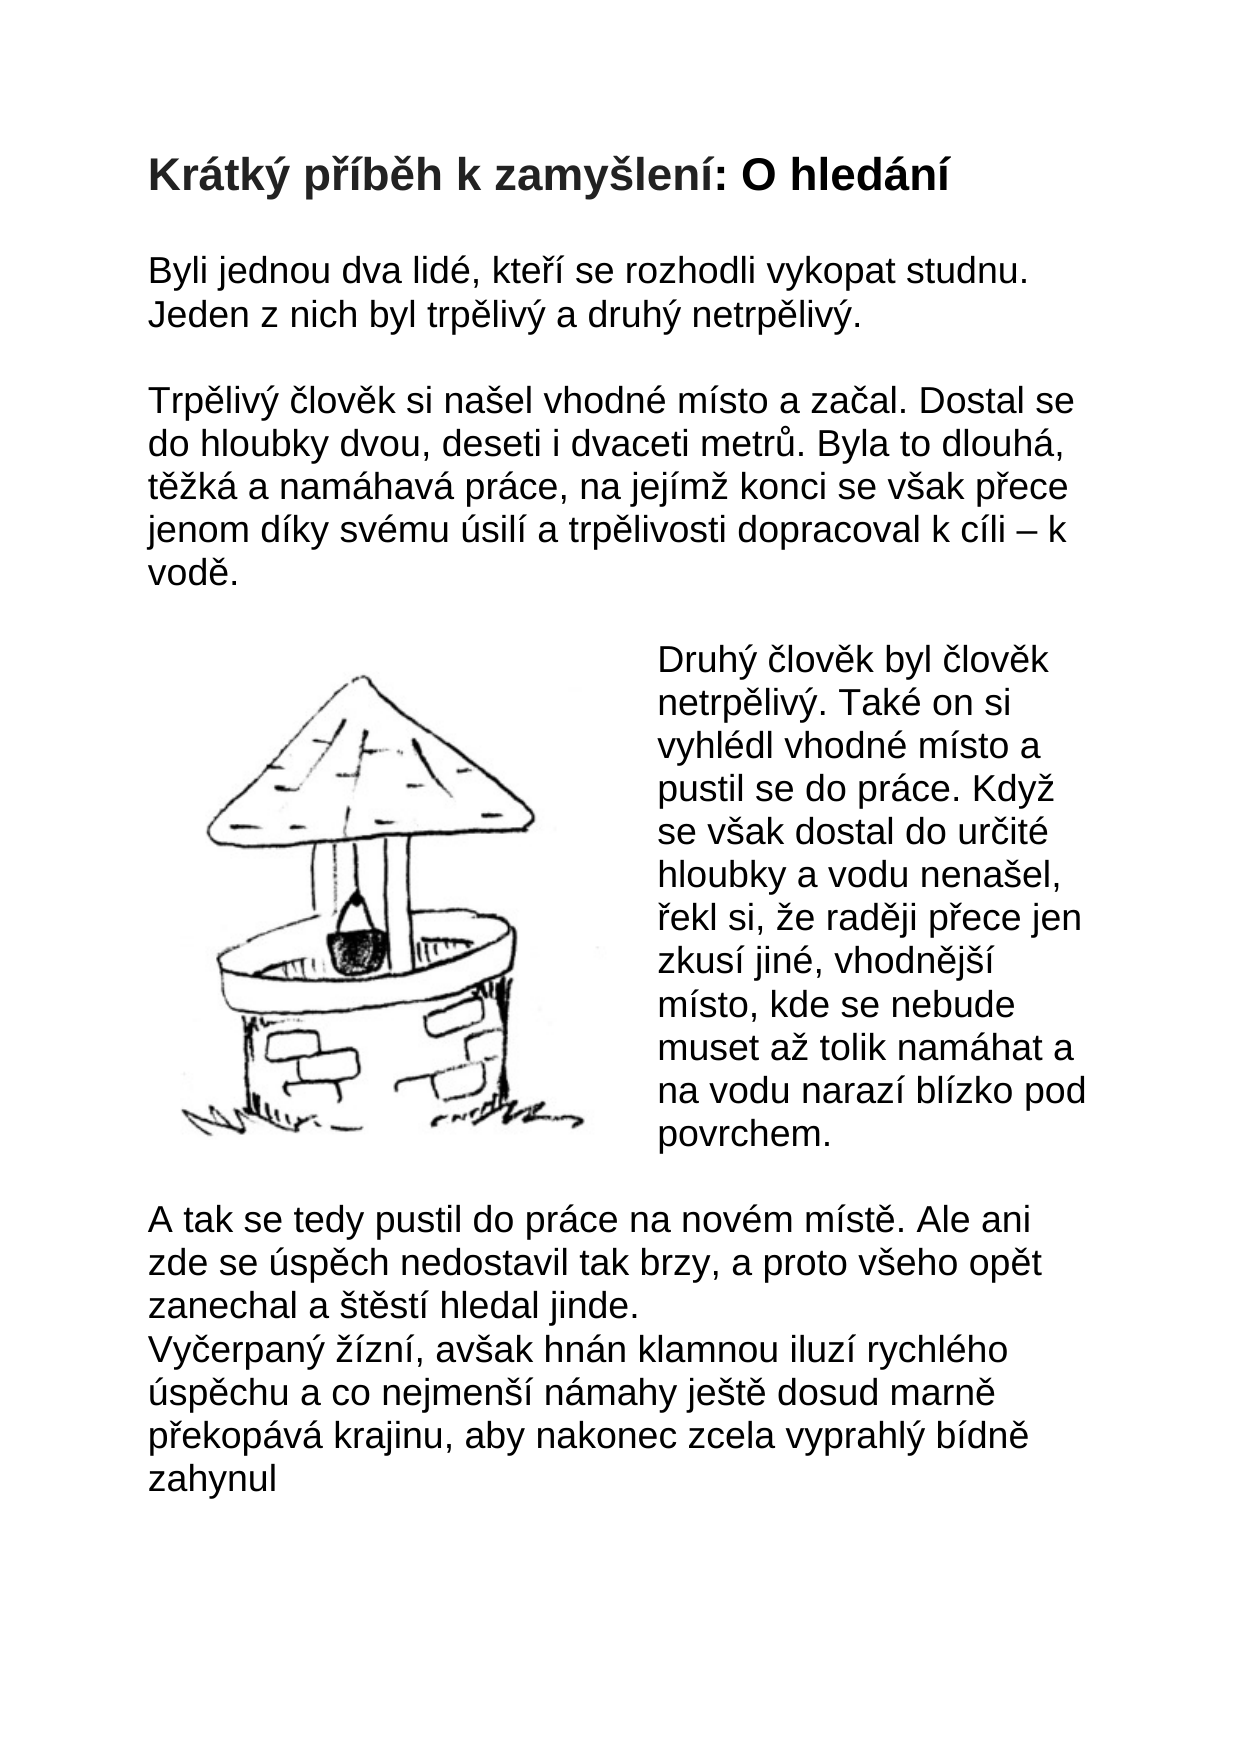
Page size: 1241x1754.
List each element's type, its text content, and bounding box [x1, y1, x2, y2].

text Byli jednou dva lidé, kteří se rozhodli vykopat studnu. Jeden z nich byl trpělivý a druhý netrpělivý. Trpělivý člověk si našel vhodné místo a začal. Dostal se do hloubky dvou, deseti i dvaceti metrů. Byla to dlouhá, těžká a namáhavá práce, na jejímž konci se však přece jenom díky svému úsilí a trpělivosti dopracoval k cíli – k vodě. [148, 249, 1093, 594]
text A tak se tedy pustil do práce na novém místě. Ale ani zde se úspěch nedostavil tak brzy, a proto všeho opět zanechal a štěstí hledal jinde. Vyčerpaný žízní, avšak hnán klamnou iluzí rychlého úspěchu a co nejmenší námahy ještě dosud marně překopává krajinu, aby nakonec zcela vyprahlý bídně zahynul [148, 1154, 1093, 1530]
picture [143, 671, 610, 1138]
text Druhý člověk byl člověk netrpělivý. Také on si vyhlédl vhodné místo a pustil se do práce. Když se však dostal do určité hloubky a vodu nenašel, řekl si, že raději přece jen zkusí jiné, vhodnější místo, kde se nebude muset až tolik namáhat a na vodu narazí blízko pod povrchem. [657, 637, 1093, 1154]
text Krátký příběh k zamyšlení: O hledání [148, 148, 1093, 200]
